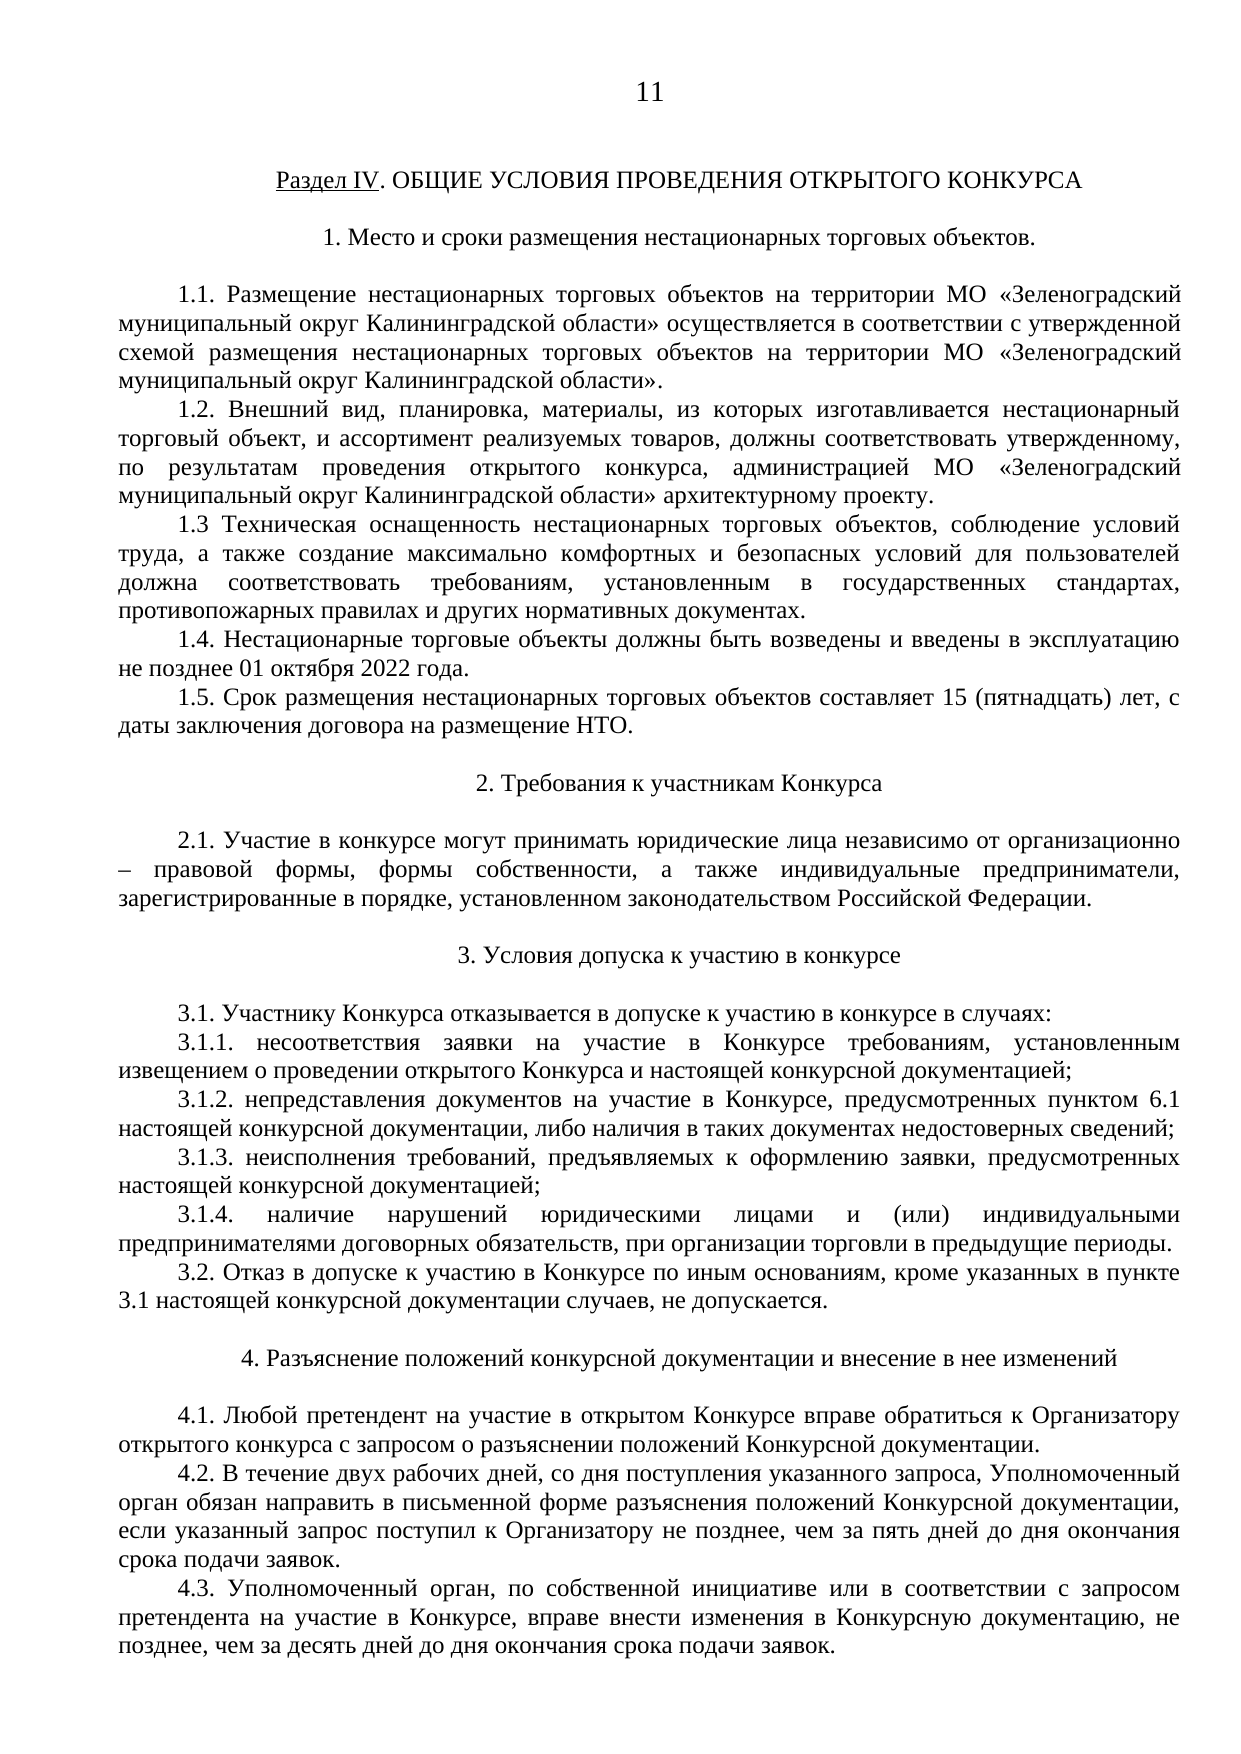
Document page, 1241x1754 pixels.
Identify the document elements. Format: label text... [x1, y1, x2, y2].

text 4.3. Уполномоченный орган, по собственной инициативе или в соответствии с запросом претендента на участие в Конкурсе, вправе внести изменения в Конкурсную документацию, не позднее, чем за десять дней до дня окончания срока подачи заявок. [118, 1573, 1181, 1659]
text 1.2. Внешний вид, планировка, материалы, из которых изготавливается нестационарный торговый объект, и ассортимент реализуемых товаров, должны соответствовать утвержденному, по результатам проведения открытого конкурса, администрацией МО «Зеленоградский муниципальный округ Калининградской области» архитектурному проекту. [118, 394, 1181, 509]
text 1.4. Нестационарные торговые объекты должны быть возведены и введены в эксплуатацию не позднее 01 октября 2022 года. [118, 624, 1181, 682]
text 3.1. Участнику Конкурса отказывается в допуске к участию в конкурсе в случаях: [118, 998, 1181, 1027]
text 3.1.3. неисполнения требований, предъявляемых к оформлению заявки, предусмотренных настоящей конкурсной документацией; [118, 1142, 1181, 1199]
text 3.1.1. несоответствия заявки на участие в Конкурсе требованиям, установленным извещением о проведении открытого Конкурса и настоящей конкурсной документацией; [118, 1027, 1181, 1084]
text 4.1. Любой претендент на участие в открытом Конкурсе вправе обратиться к Организатору открытого конкурса с запросом о разъяснении положений Конкурсной документации. [118, 1400, 1181, 1458]
text Раздел IV. ОБЩИЕ УСЛОВИЯ ПРОВЕДЕНИЯ ОТКРЫТОГО КОНКУРСА [118, 165, 1181, 193]
text 4.2. В течение двух рабочих дней, со дня поступления указанного запроса, Уполномоченный орган обязан направить в письменной форме разъяснения положений Конкурсной документации, если указанный запрос поступил к Организатору не позднее, чем за пять дней до дня окончания срока подачи заявок. [118, 1458, 1181, 1573]
text 1.1. Размещение нестационарных торговых объектов на территории МО «Зеленоградский муниципальный округ Калининградской области» осуществляется в соответствии с утвержденной схемой размещения нестационарных торговых объектов на территории МО «Зеленоградский муниципальный округ Калининградской области». [118, 279, 1181, 394]
text 1.5. Срок размещения нестационарных торговых объектов составляет 15 (пятнадцать) лет, с даты заключения договора на размещение НТО. [118, 682, 1181, 739]
text 2. Требования к участникам Конкурса [118, 768, 1181, 797]
text 3.1.4. наличие нарушений юридическими лицами и (или) индивидуальными предпринимателями договорных обязательств, при организации торговли в предыдущие периоды. [118, 1199, 1181, 1257]
text 3. Условия допуска к участию в конкурсе [118, 940, 1181, 969]
text 1. Место и сроки размещения нестационарных торговых объектов. [118, 222, 1181, 250]
text 1.3 Техническая оснащенность нестационарных торговых объектов, соблюдение условий труда, а также создание максимально комфортных и безопасных условий для пользователей должна соответствовать требованиям, установленным в государственных стандартах, противопожарных правилах и других нормативных документах. [118, 509, 1181, 624]
text 4. Разъяснение положений конкурсной документации и внесение в нее изменений [118, 1343, 1181, 1372]
text 2.1. Участие в конкурсе могут принимать юридические лица независимо от организационно – правовой формы, формы собственности, а также индивидуальные предприниматели, зарегистрированные в порядке, установленном законодательством Российской Федерации. [118, 825, 1181, 912]
text 3.1.2. непредставления документов на участие в Конкурсе, предусмотренных пунктом 6.1 настоящей конкурсной документации, либо наличия в таких документах недостоверных сведений; [118, 1084, 1181, 1142]
text 3.2. Отказ в допуске к участию в Конкурсе по иным основаниям, кроме указанных в пункте 3.1 настоящей конкурсной документации случаев, не допускается. [118, 1257, 1181, 1314]
